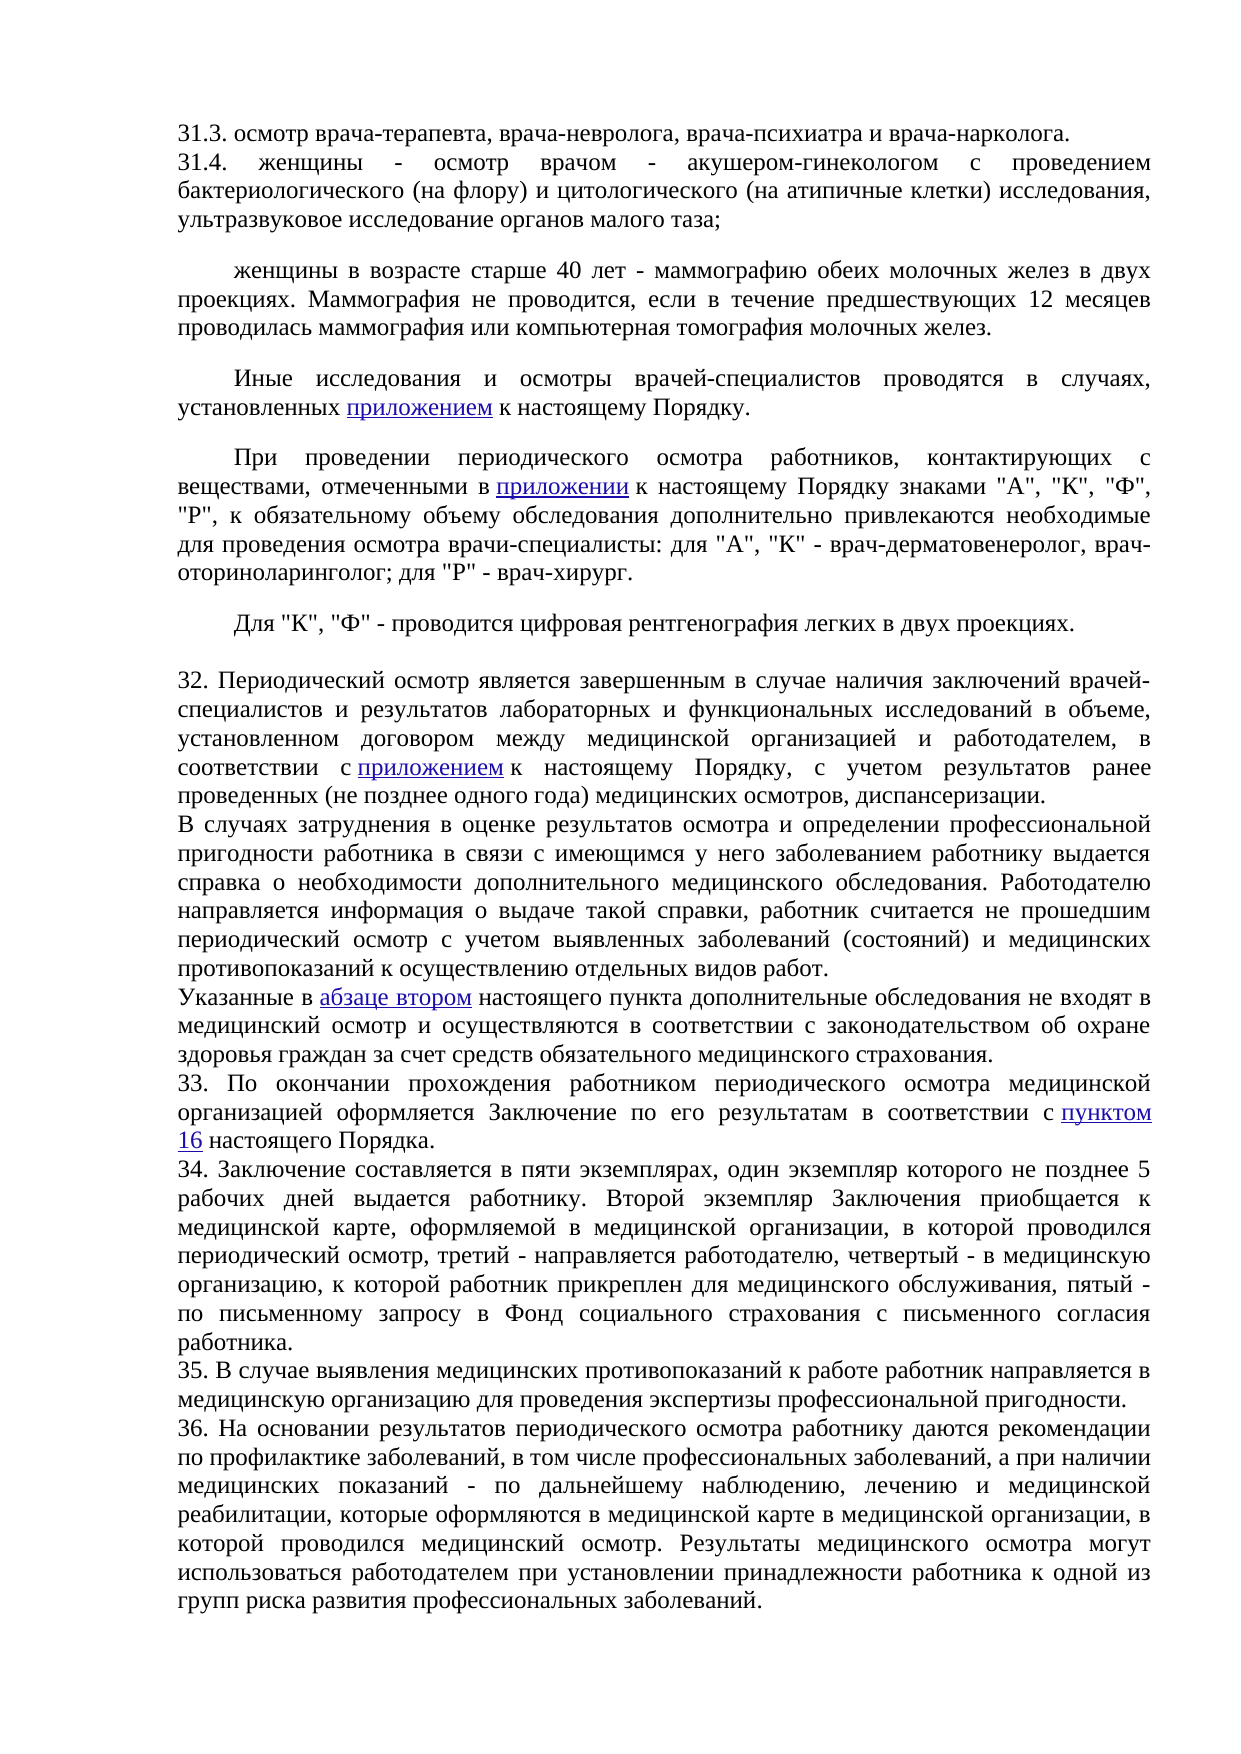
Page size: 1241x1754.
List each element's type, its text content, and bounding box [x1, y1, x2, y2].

text 35. В случае выявления медицинских противопоказаний к работе работник направляется в медицинскую организацию для проведения экспертизы профессиональной пригодности. [177, 1356, 1152, 1413]
text 33. По окончании прохождения работником периодического осмотра медицинской организацией оформляется Заключение по его результатам в соответствии с пунктом 16 настоящего Порядка. [177, 1068, 1152, 1154]
text В случаях затруднения в оценке результатов осмотра и определении профессиональной пригодности работника в связи с имеющимся у него заболеванием работнику выдается справка о необходимости дополнительного медицинского обследования. Работодателю направляется информация о выдаче такой справки, работник считается не прошедшим периодический осмотр с учетом выявленных заболеваний (состояний) и медицинских противопоказаний к осуществлению отдельных видов работ. [177, 809, 1152, 982]
text Иные исследования и осмотры врачей-специалистов проводятся в случаях, установленных приложением к настоящему Порядку. [177, 363, 1152, 421]
text 31.3. осмотр врача-терапевта, врача-невролога, врача-психиатра и врача-нарколога. [177, 118, 1152, 147]
text При проведении периодического осмотра работников, контактирующих с веществами, отмеченными в приложении к настоящему Порядку знаками "А", "К", "Ф", "Р", к обязательному объему обследования дополнительно привлекаются необходимые для проведения осмотра врачи-специалисты: для "А", "К" - врач-дерматовенеролог, врач-оториноларинголог; для "Р" - врач-хирург. [177, 442, 1152, 586]
text 31.4. женщины - осмотр врачом - акушером-гинекологом с проведением бактериологического (на флору) и цитологического (на атипичные клетки) исследования, ультразвуковое исследование органов малого таза; [177, 147, 1152, 233]
text женщины в возрасте старше 40 лет - маммографию обеих молочных желез в двух проекциях. Маммография не проводится, если в течение предшествующих 12 месяцев проводилась маммография или компьютерная томография молочных желез. [177, 255, 1152, 341]
text 34. Заключение составляется в пяти экземплярах, один экземпляр которого не позднее 5 рабочих дней выдается работнику. Второй экземпляр Заключения приобщается к медицинской карте, оформляемой в медицинской организации, в которой проводился периодический осмотр, третий - направляется работодателю, четвертый - в медицинскую организацию, к которой работник прикреплен для медицинского обслуживания, пятый - по письменному запросу в Фонд социального страхования с письменного согласия работника. [177, 1154, 1152, 1356]
text Указанные в абзаце втором настоящего пункта дополнительные обследования не входят в медицинский осмотр и осуществляются в соответствии с законодательством об охране здоровья граждан за счет средств обязательного медицинского страхования. [177, 982, 1152, 1068]
text 36. На основании результатов периодического осмотра работнику даются рекомендации по профилактике заболеваний, в том числе профессиональных заболеваний, а при наличии медицинских показаний - по дальнейшему наблюдению, лечению и медицинской реабилитации, которые оформляются в медицинской карте в медицинской организации, в которой проводился медицинский осмотр. Результаты медицинского осмотра могут использоваться работодателем при установлении принадлежности работника к одной из групп риска развития профессиональных заболеваний. [177, 1413, 1152, 1614]
text 32. Периодический осмотр является завершенным в случае наличия заключений врачей-специалистов и результатов лабораторных и функциональных исследований в объеме, установленном договором между медицинской организацией и работодателем, в соответствии с приложением к настоящему Порядку, с учетом результатов ранее проведенных (не позднее одного года) медицинских осмотров, диспансеризации. [177, 666, 1152, 809]
text Для "К", "Ф" - проводится цифровая рентгенография легких в двух проекциях. [177, 608, 1152, 637]
